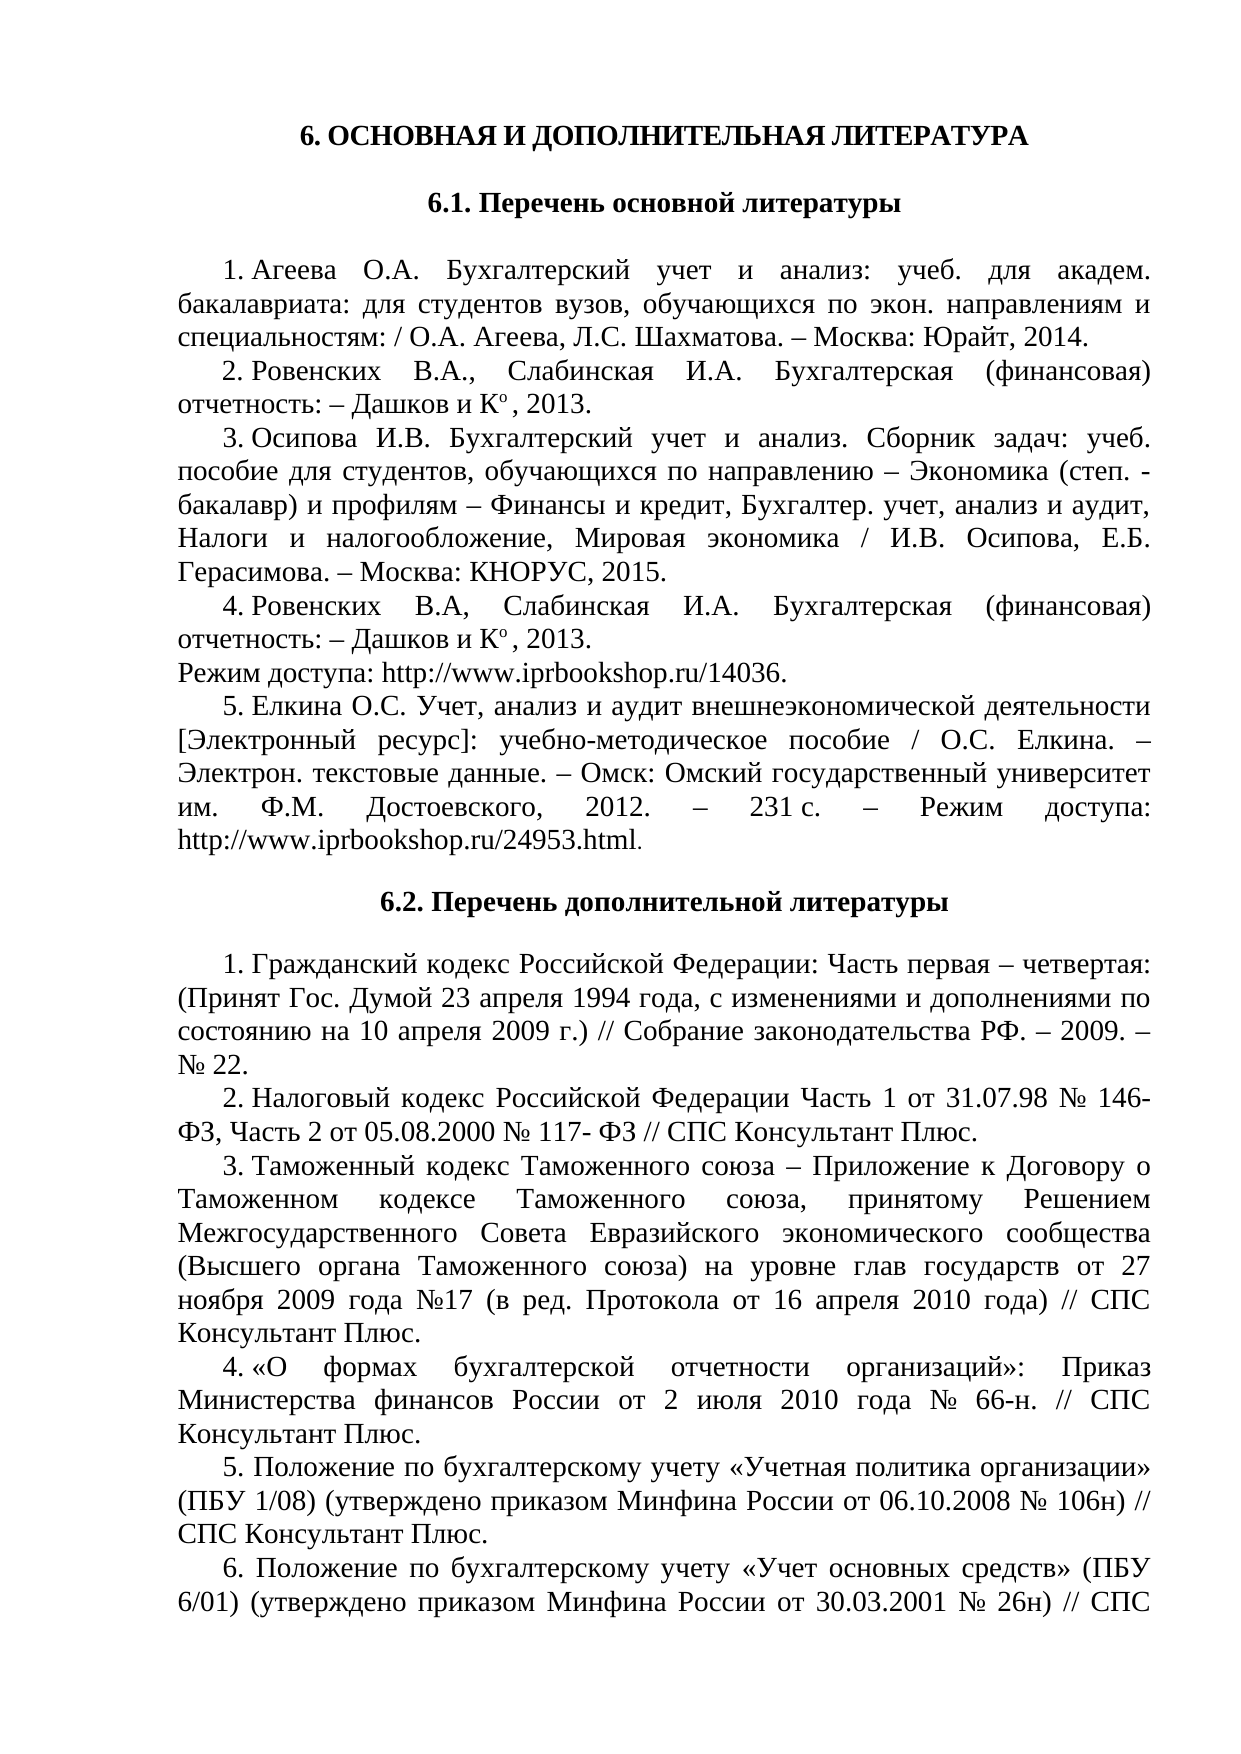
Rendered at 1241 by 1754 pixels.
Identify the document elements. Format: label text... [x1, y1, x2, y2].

text 5. Положение по бухгалтерскому учету «Учетная политика организации» (ПБУ 1/08) (утверждено приказом Минфина России от 06.10.2008 № 106н) // СПС Консультант Плюс. [177, 1449, 1152, 1550]
text Режим доступа: http://www.iprbookshop.ru/14036. [177, 655, 1152, 688]
text 3. Таможенный кодекс Таможенного союза – Приложение к Договору о Таможенном кодексе Таможенного союза, принятому Решением Межгосударственного Совета Евразийского экономического сообщества (Высшего органа Таможенного союза) на уровне глав государств от 27 ноября 2009 года №17 (в ред. Протокола от 16 апреля 2010 года) // СПС Консультант Плюс. [177, 1148, 1152, 1349]
text 1. Гражданский кодекс Российской Федерации: Часть первая – четвертая: (Принят Гос. Думой 23 апреля 1994 года, с изменениями и дополнениями по состоянию на 10 апреля 2009 г.) // Собрание законодательства РФ. – 2009. – № 22. [177, 946, 1152, 1081]
text 6. ОСНОВНАЯ И ДОПОЛНИТЕЛЬНАЯ ЛИТЕРАТУРА [177, 118, 1152, 152]
text 2. Налоговый кодекс Российской Федерации Часть 1 от 31.07.98 № 146-ФЗ, Часть 2 от 05.08.2000 № 117- ФЗ // СПС Консультант Плюс. [177, 1081, 1152, 1148]
list Ровенских В.А., Слабинская И.А. Бухгалтерская (финансовая) отчетность: – Дашков и Ко , 2013. [177, 353, 1152, 420]
text 6.2. Перечень дополнительной литературы [177, 884, 1152, 918]
list Агеева О.А. Бухгалтерский учет и анализ: учеб. для академ. бакалавриата: для студентов вузов, обучающихся по экон. направлениям и специальностям: / О.А. Агеева, Л.С. Шахматова. – Москва: Юрайт, 2014. [177, 252, 1152, 353]
list Осипова И.В. Бухгалтерский учет и анализ. Сборник задач: учеб. пособие для студентов, обучающихся по направлению – Экономика (степ. - бакалавр) и профилям – Финансы и кредит, Бухгалтер. учет, анализ и аудит, Налоги и налогообложение, Мировая экономика / И.В. Осипова, Е.Б. Герасимова. – Москва: КНОРУС, 2015. [177, 420, 1152, 588]
list Ровенских В.А, Слабинская И.А. Бухгалтерская (финансовая) отчетность: – Дашков и Ко , 2013. [177, 588, 1152, 655]
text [177, 1550, 1152, 1617]
text 4. «О формах бухгалтерской отчетности организаций»: Приказ Министерства финансов России от 2 июля 2010 года № 66-н. // СПС Консультант Плюс. [177, 1349, 1152, 1449]
text 5. Елкина О.С. Учет, анализ и аудит внешнеэкономической деятельности [Электронный ресурс]: учебно-методическое пособие / О.С. Елкина. – Электрон. текстовые данные. – Омск: Омский государственный университет им. Ф.М. Достоевского, 2012. – 231 c. – Режим доступа: http://www.iprbookshop.ru/24953.html. [177, 688, 1152, 856]
text 6.1. Перечень основной литературы [177, 185, 1152, 219]
